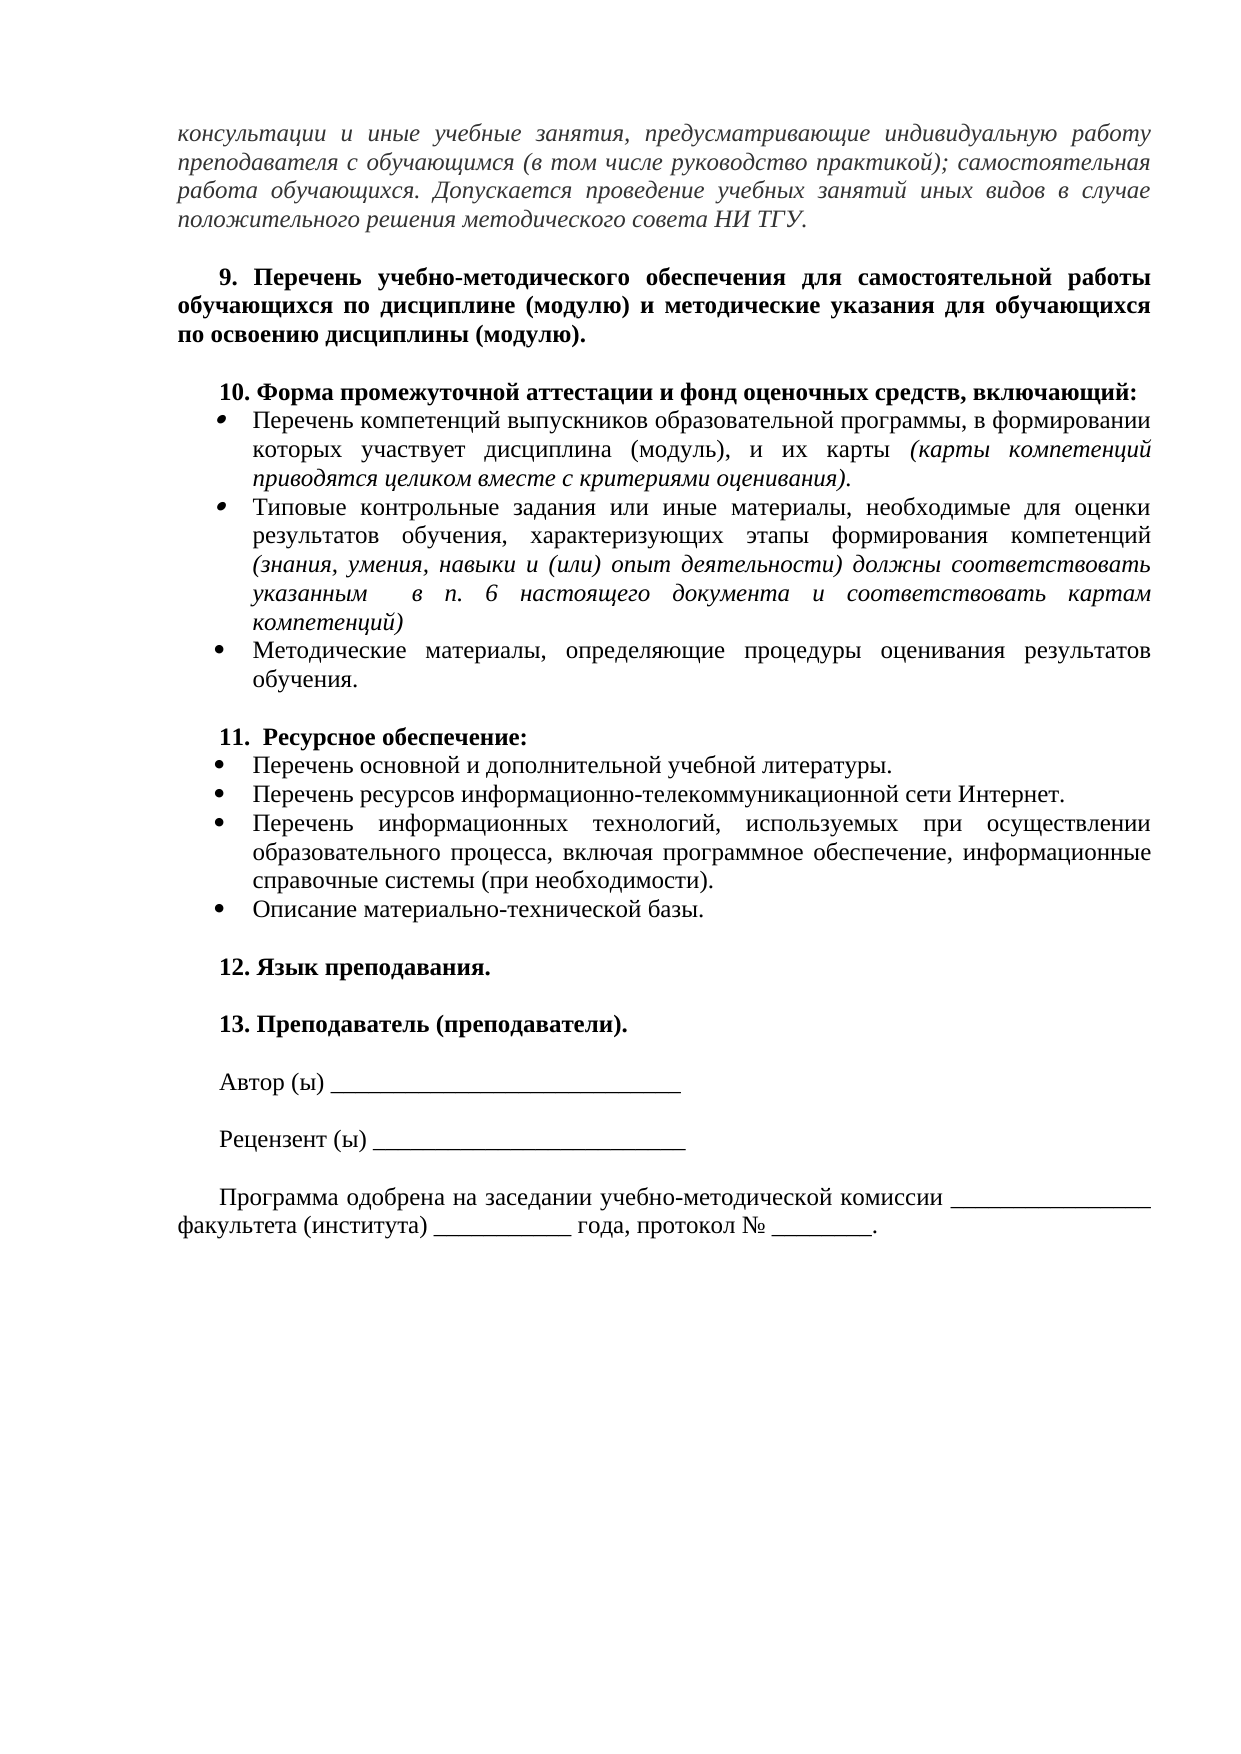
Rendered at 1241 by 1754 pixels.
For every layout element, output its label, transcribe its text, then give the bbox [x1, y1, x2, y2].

text 11. Ресурсное обеспечение: [177, 722, 1152, 751]
list Перечень компетенций выпускников образовательной программы, в формировании которых участвует дисциплина (модуль), и их карты (карты компетенций приводятся целиком вместе с критериями оценивания). [215, 406, 1152, 492]
text 9. Перечень учебно-методического обеспечения для самостоятельной работы обучающихся по дисциплине (модулю) и методические указания для обучающихся по освоению дисциплины (модулю). [177, 262, 1152, 348]
text Автор (ы) ____________________________ [177, 1067, 1152, 1096]
list Описание материально-технической базы. [215, 894, 1152, 923]
text 10. Форма промежуточной аттестации и фонд оценочных средств, включающий: [177, 377, 1152, 406]
text Рецензент (ы) _________________________ [177, 1124, 1152, 1153]
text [177, 118, 1152, 233]
text 12. Язык преподавания. [177, 952, 1152, 981]
list Перечень основной и дополнительной учебной литературы. [215, 751, 1152, 779]
list Методические материалы, определяющие процедуры оценивания результатов обучения. [215, 636, 1152, 693]
list Типовые контрольные задания или иные материалы, необходимые для оценки результатов обучения, характеризующих этапы формирования компетенций (знания, умения, навыки и (или) опыт деятельности) должны соответствовать указанным в п. 6 настоящего документа и соответствовать картам компетенций) [215, 492, 1152, 636]
list Перечень информационных технологий, используемых при осуществлении образовательного процесса, включая программное обеспечение, информационные справочные системы (при необходимости). [215, 808, 1152, 894]
text Программа одобрена на заседании учебно-методической комиссии ________________ факультета (института) ___________ года, протокол № ________. [177, 1182, 1152, 1239]
text 13. Преподаватель (преподаватели). [177, 1009, 1152, 1038]
list Перечень ресурсов информационно-телекоммуникационной сети Интернет. [215, 779, 1152, 808]
